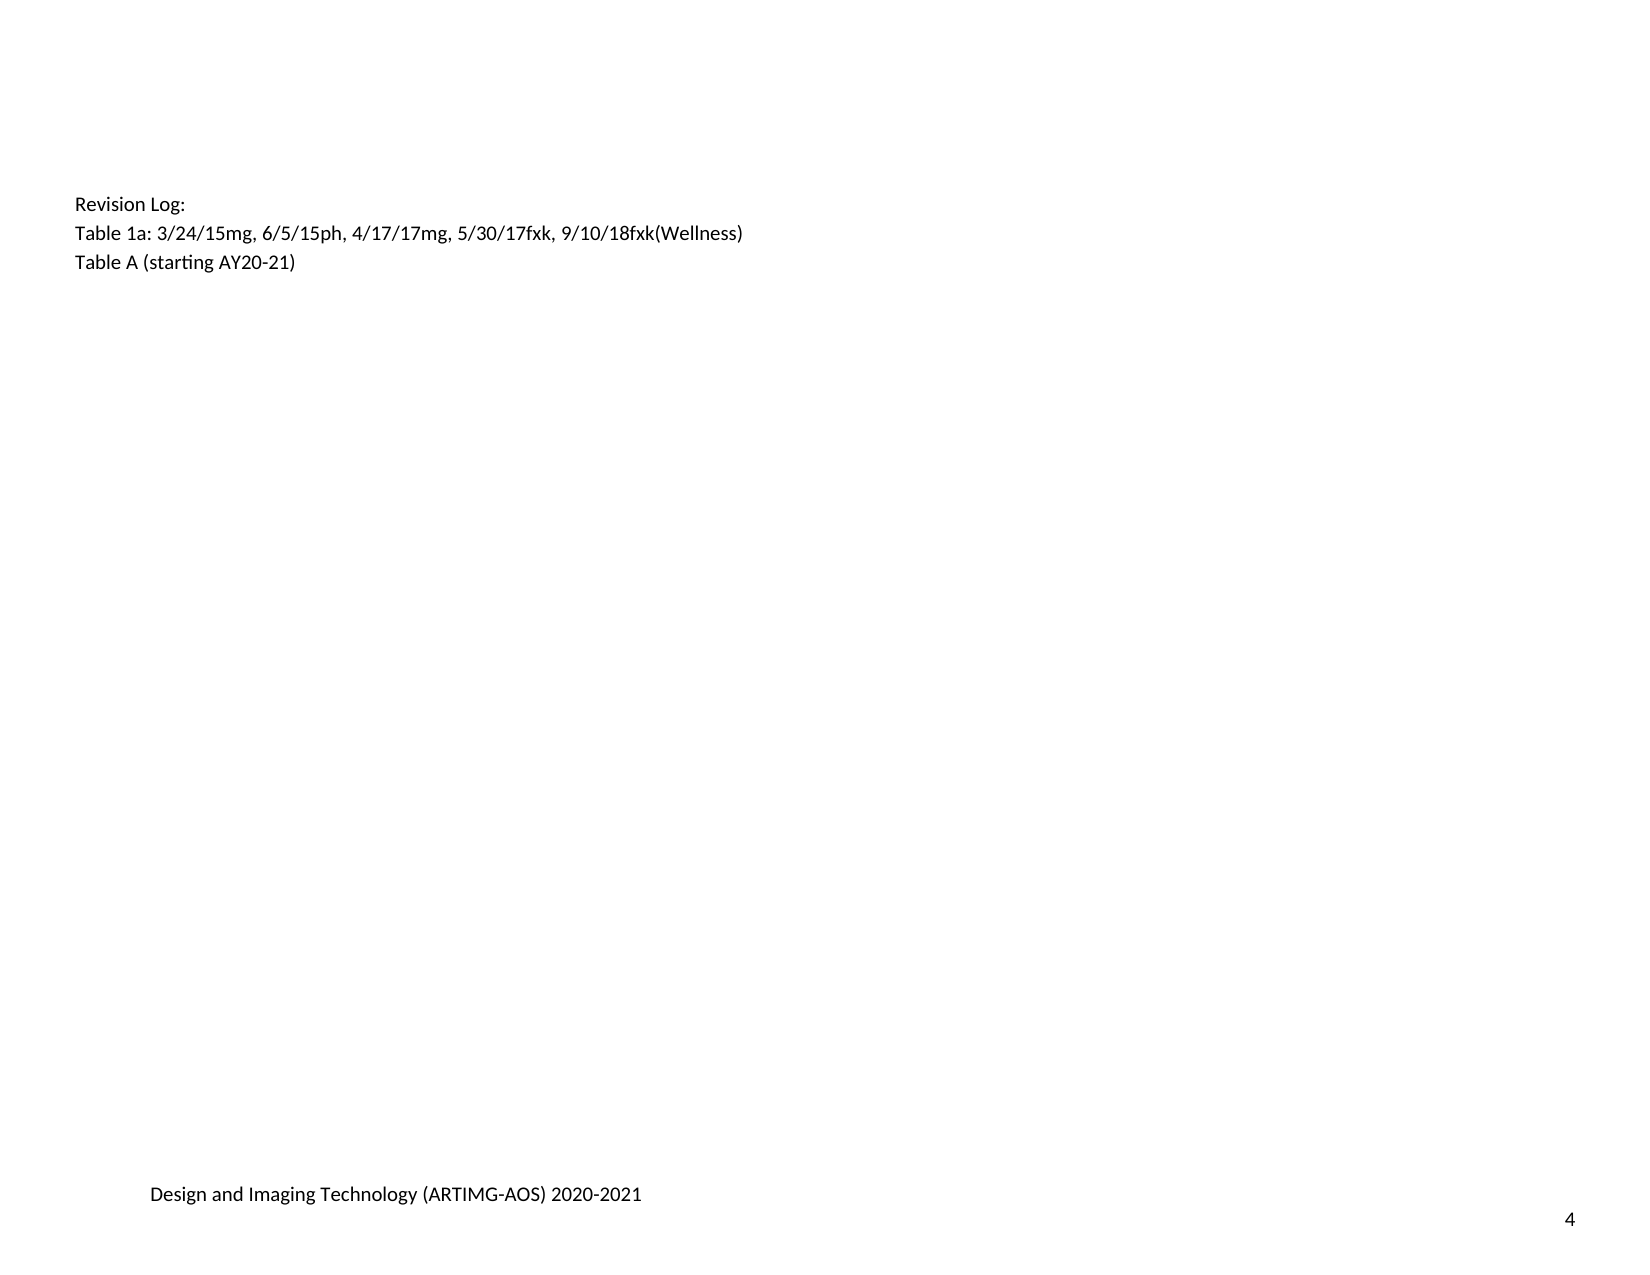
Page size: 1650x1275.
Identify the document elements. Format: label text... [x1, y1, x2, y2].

text Revision Log: [75, 191, 1575, 217]
text Table 1a: 3/24/15mg, 6/5/15ph, 4/17/17mg, 5/30/17fxk, 9/10/18fxk(Wellness) [75, 220, 1575, 246]
text Table A (starting AY20-21) [75, 249, 1575, 275]
